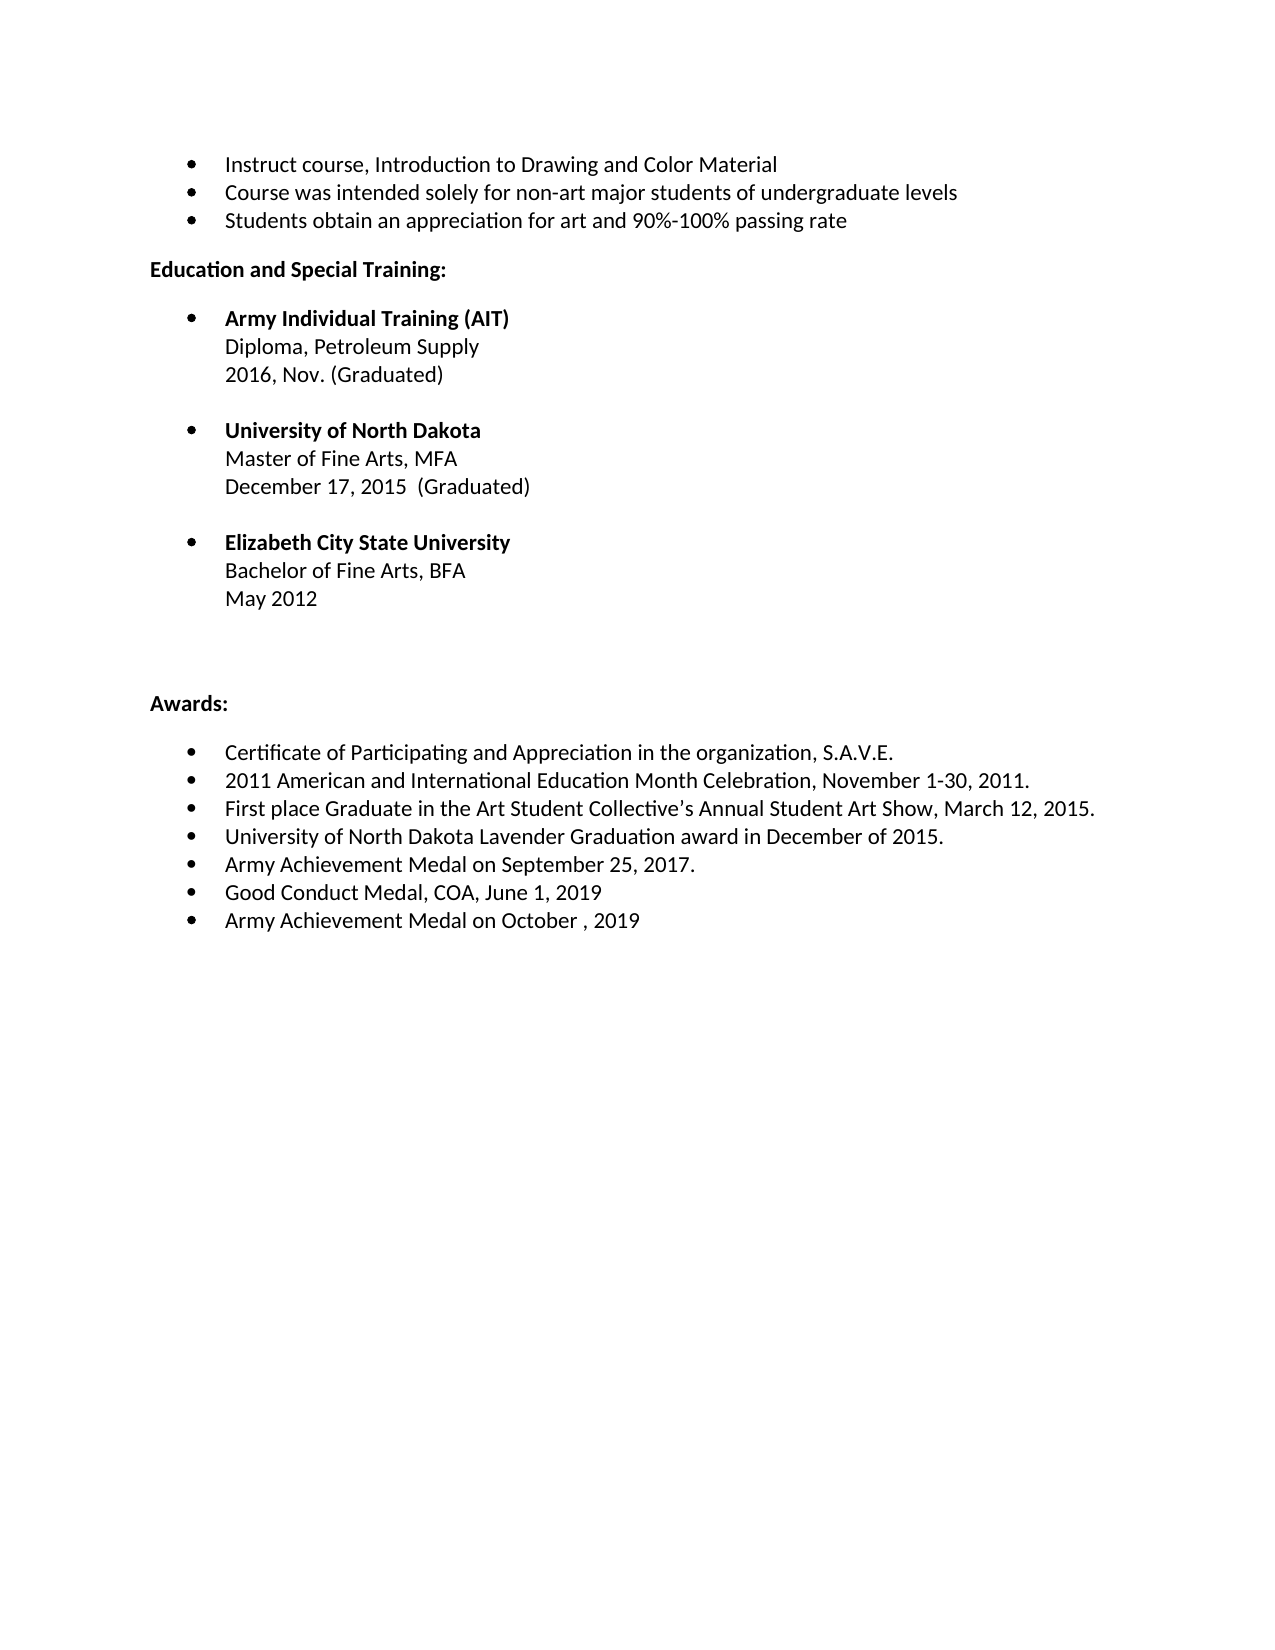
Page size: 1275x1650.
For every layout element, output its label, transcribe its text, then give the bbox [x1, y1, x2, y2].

list May 2012 [225, 584, 1125, 612]
list University of North Dakota [187, 416, 1125, 444]
list Course was intended solely for non-art major students of undergraduate levels [187, 178, 1125, 206]
list 2016, Nov. (Graduated) [225, 360, 1125, 388]
list Instruct course, Introduction to Drawing and Color Material [187, 150, 1125, 178]
list Master of Fine Arts, MFA [225, 444, 1125, 472]
text Education and Special Training: [150, 255, 1125, 283]
list University of North Dakota Lavender Graduation award in December of 2015. [187, 822, 1125, 850]
list Army Achievement Medal on October , 2019 [187, 906, 1125, 934]
list Diploma, Petroleum Supply [225, 332, 1125, 360]
list Students obtain an appreciation for art and 90%-100% passing rate [187, 206, 1125, 234]
list December 17, 2015 (Graduated) [225, 472, 1125, 500]
list Army Individual Training (AIT) [187, 304, 1125, 332]
text Awards: [150, 689, 1125, 717]
list 2011 American and International Education Month Celebration, November 1-30, 2011. [187, 766, 1125, 794]
list Elizabeth City State University [187, 528, 1125, 556]
list Certificate of Participating and Appreciation in the organization, S.A.V.E. [187, 738, 1125, 766]
list Army Achievement Medal on September 25, 2017. [187, 850, 1125, 878]
list Good Conduct Medal, COA, June 1, 2019 [187, 878, 1125, 906]
list First place Graduate in the Art Student Collective’s Annual Student Art Show, March 12, 2015. [187, 794, 1125, 822]
list Bachelor of Fine Arts, BFA [225, 556, 1125, 584]
